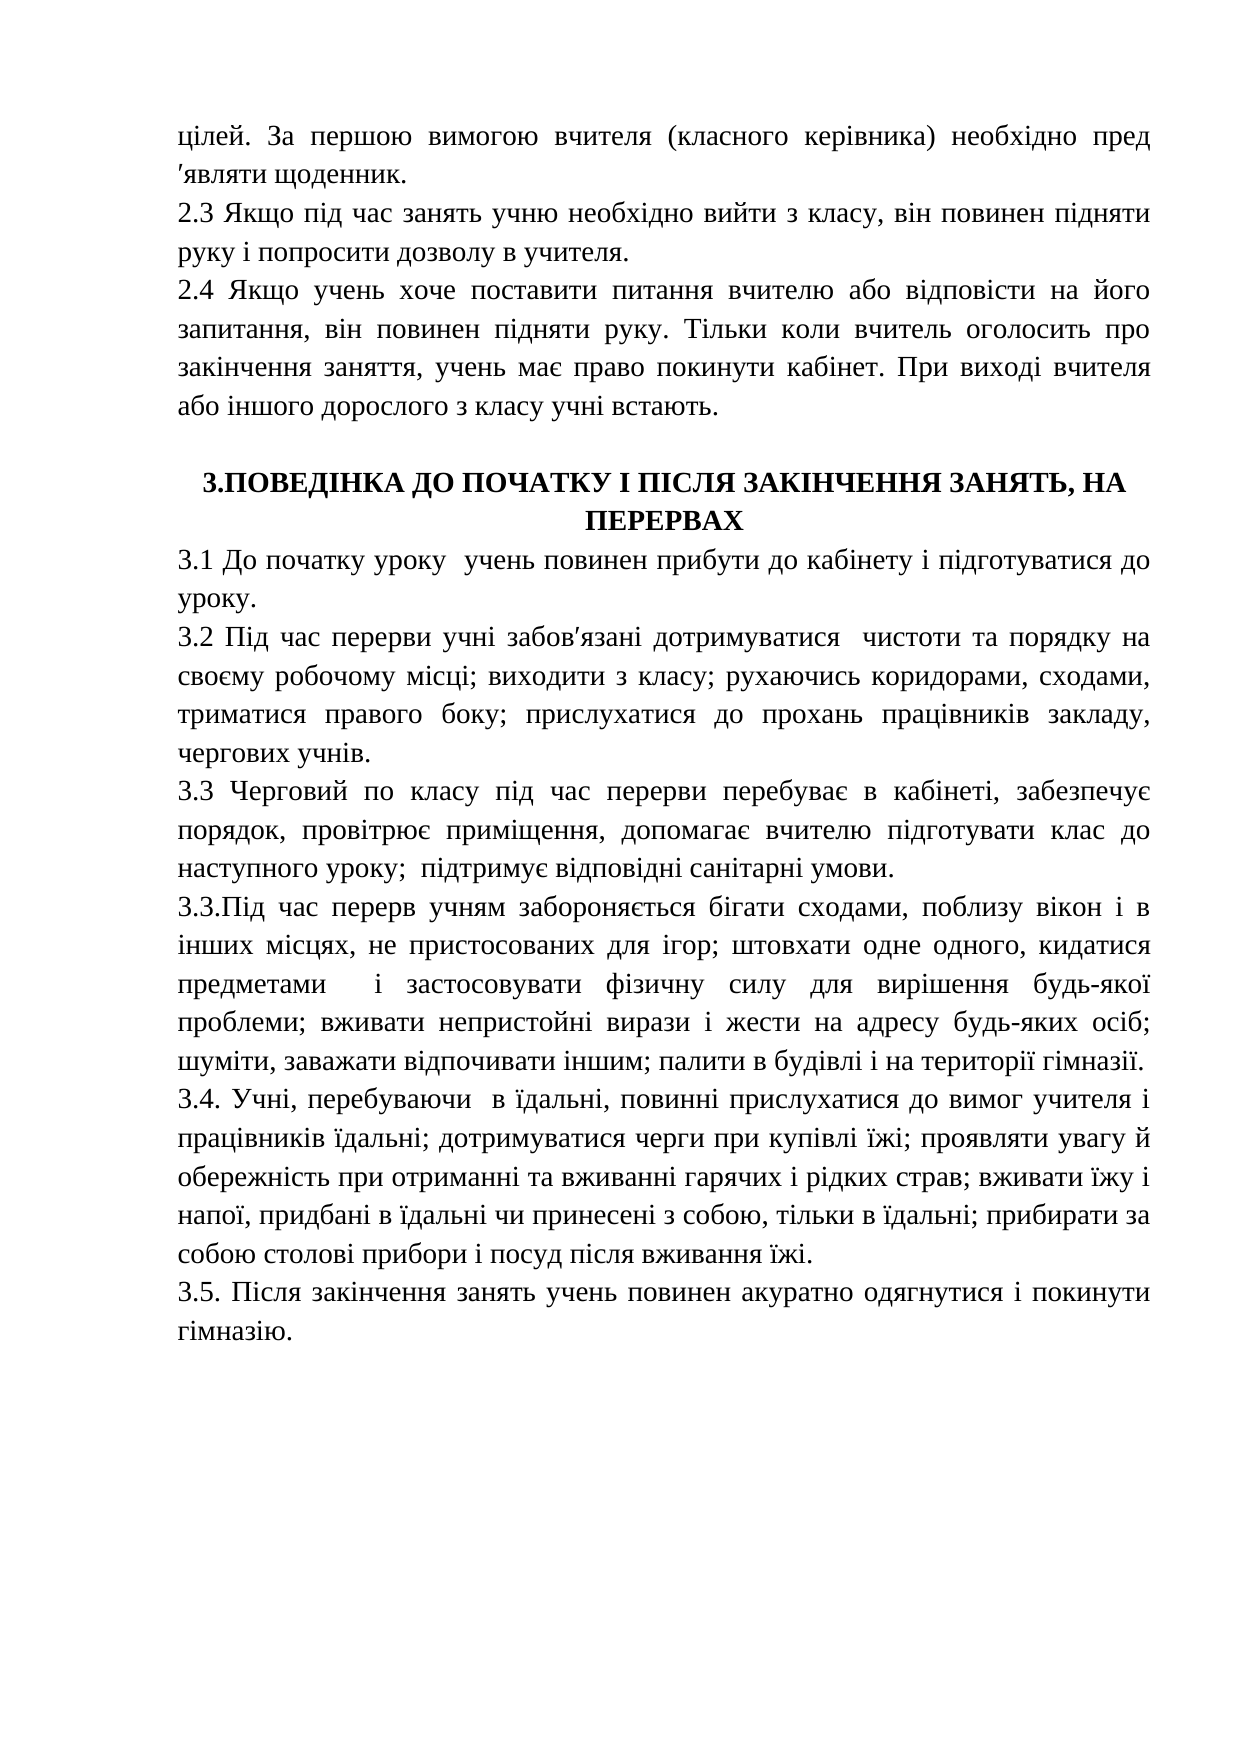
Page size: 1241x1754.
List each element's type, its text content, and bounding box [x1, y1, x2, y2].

text 2.4 Якщо учень хоче поставити питання вчителю або відповісти на його запитання, він повинен підняти руку. Тільки коли вчитель оголосить про закінчення заняття, учень має право покинути кабінет. При виході вчителя або іншого дорослого з класу учні встають. [177, 272, 1152, 421]
text 3.ПОВЕДІНКА ДО ПОЧАТКУ І ПІСЛЯ ЗАКІНЧЕННЯ ЗАНЯТЬ, НА ПЕРЕРВАХ [177, 465, 1152, 537]
text 3.3 Черговий по класу під час перерви перебуває в кабінеті, забезпечує порядок, провітрює приміщення, допомагає вчителю підготувати клас до наступного уроку; підтримує відповідні санітарні умови. [177, 773, 1152, 884]
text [177, 118, 1152, 190]
text 3.5. Після закінчення занять учень повинен акуратно одягнутися і покинути гімназію. [177, 1274, 1152, 1346]
text 3.1 До початку уроку учень повинен прибути до кабінету і підготуватися до уроку. [177, 542, 1152, 614]
text 3.4. Учні, перебуваючи в їдальні, повинні прислухатися до вимог учителя і працівників їдальні; дотримуватися черги при купівлі їжі; проявляти увагу й обережність при отриманні та вживанні гарячих і рідких страв; вживати їжу і напої, придбані в їдальні чи принесені з собою, тільки в їдальні; прибирати за собою столові прибори і посуд після вживання їжі. [177, 1082, 1152, 1269]
text 3.3.Під час перерв учням забороняється бігати сходами, поблизу вікон і в інших місцях, не пристосованих для ігор; штовхати одне одного, кидатися предметами і застосовувати фізичну силу для вирішення будь-якої проблеми; вживати непристойні вирази і жести на адресу будь-яких осіб; шуміти, заважати відпочивати іншим; палити в будівлі і на території гімназії. [177, 889, 1152, 1077]
text 2.3 Якщо під час занять учню необхідно вийти з класу, він повинен підняти руку і попросити дозволу в учителя. [177, 195, 1152, 267]
text 3.2 Під час перерви учні забов′язані дотримуватися чистоти та порядку на своєму робочому місці; виходити з класу; рухаючись коридорами, сходами, триматися правого боку; прислухатися до прохань працівників закладу, чергових учнів. [177, 619, 1152, 768]
